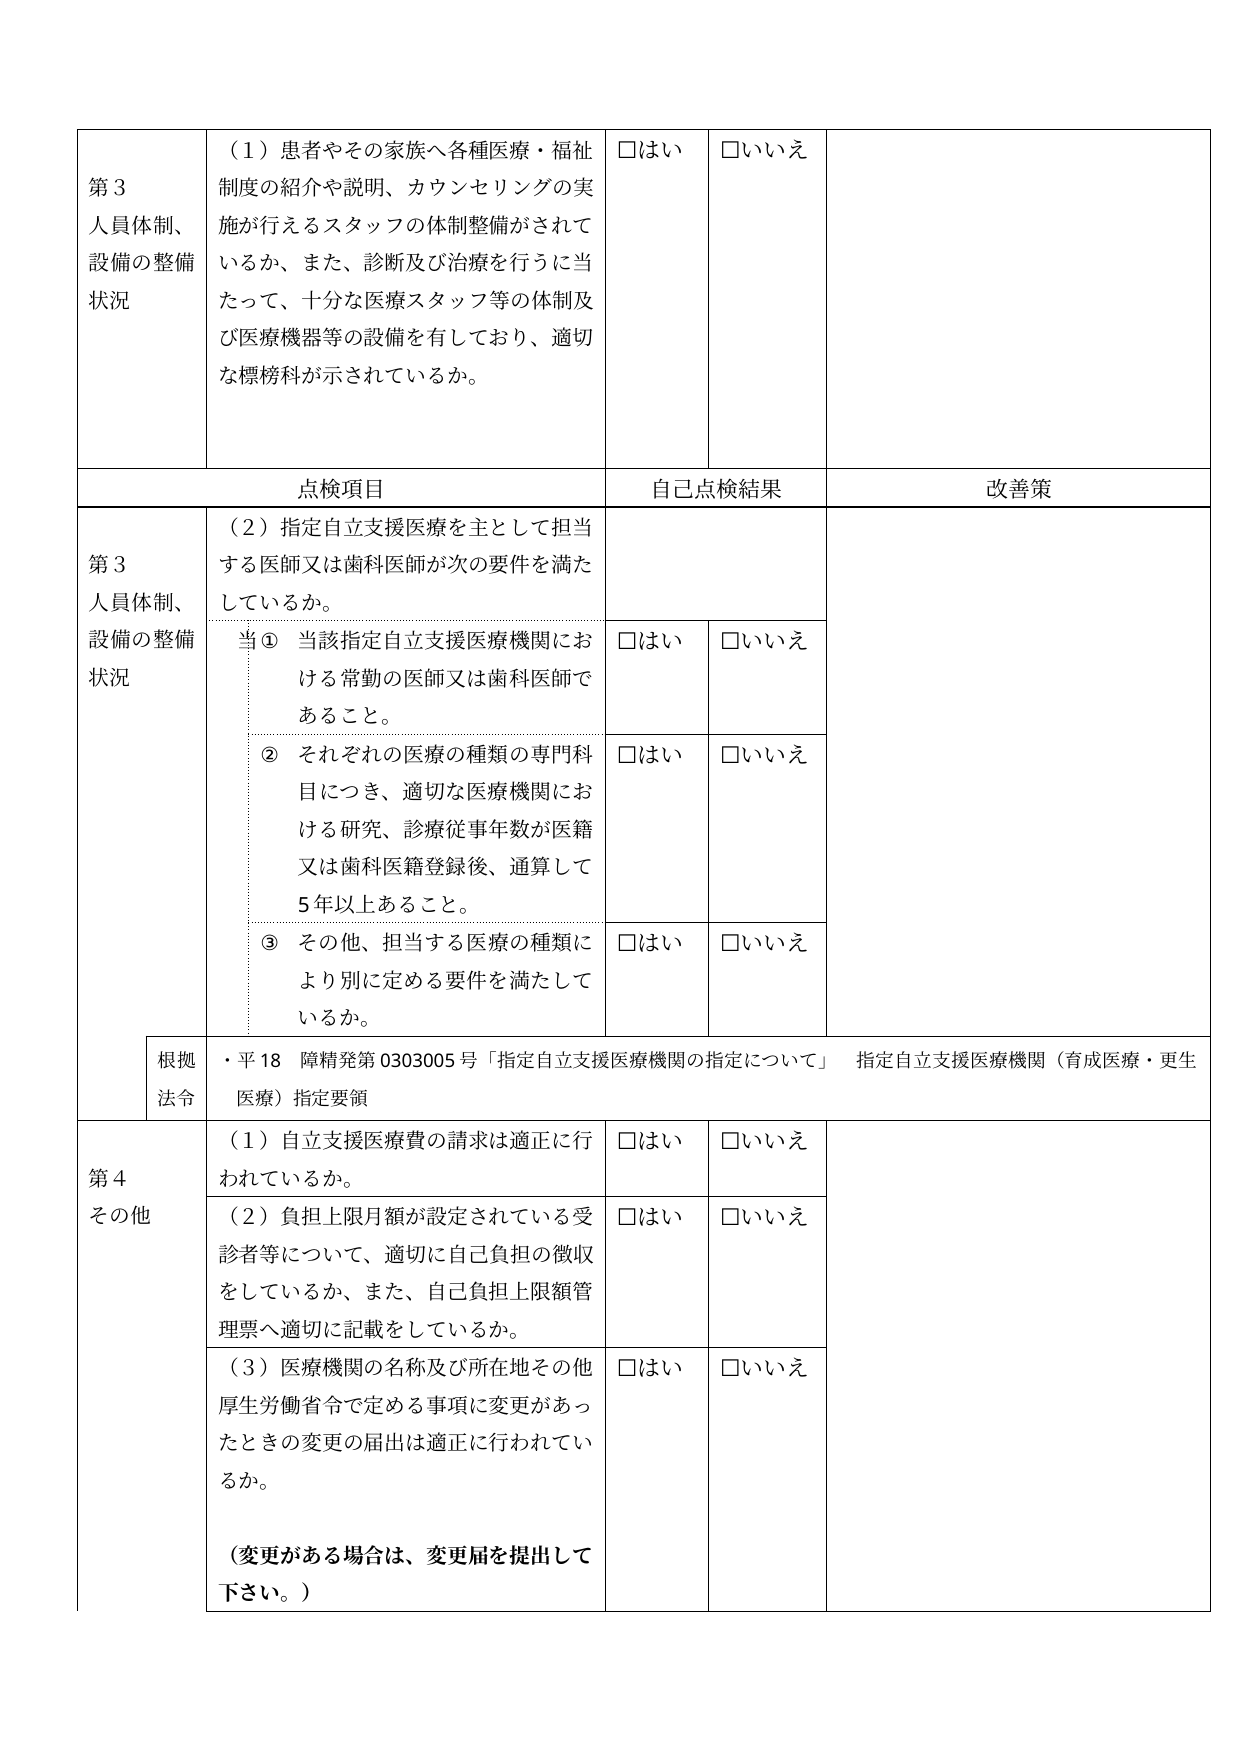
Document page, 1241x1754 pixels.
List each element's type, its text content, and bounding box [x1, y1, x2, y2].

table_cell いいえ [709, 1197, 826, 1347]
table_cell 点検項目 [78, 469, 605, 506]
table_cell いいえ [709, 923, 826, 1036]
table_cell はい [606, 1121, 708, 1196]
table_cell [78, 1036, 146, 1120]
table_cell 根拠法令 [147, 1037, 206, 1120]
table_cell 改善策 [827, 469, 1210, 506]
table_cell それぞれの医療の種類の専門科目につき、適切な医療機関における研究、診療従事年数が医籍又は歯科医籍登録後、通算して5年以上あること。 [249, 734, 605, 922]
table_cell いいえ [709, 1121, 826, 1196]
table_cell はい [606, 621, 708, 733]
table_cell [827, 1121, 1210, 1611]
table_cell （２）負担上限月額が設定されている受診者等について、適切に自己負担の徴収をしているか、また、自己負担上限額管理票へ適切に記載をしているか。 [207, 1197, 605, 1347]
table_cell （３）医療機関の名称及び所在地その他厚生労働省令で定める事項に変更があったときの変更の届出は適正に行われているか。 （変更がある場合は、変更届を提出して下さい。） [207, 1348, 605, 1611]
table_cell はい [606, 130, 708, 468]
table_cell いいえ [709, 130, 826, 468]
table_cell 当該指定自立支援医療機関における常勤の医師又は歯科医師であること。 [249, 620, 605, 733]
table_cell はい [606, 735, 708, 922]
table_cell 第３ 人員体制、設備の整備状況 [78, 508, 206, 1036]
table_cell 第３ 人員体制、設備の整備状況 [78, 130, 206, 468]
table_cell いいえ [709, 621, 826, 733]
table_cell ・平18 障精発第0303005号「指定自立支援医療機関の指定について」 指定自立支援医療機関（育成医療・更生医療）指定要領 [207, 1037, 1210, 1120]
table_cell はい [606, 923, 708, 1036]
table_cell いいえ [709, 1348, 826, 1611]
table_cell [827, 508, 1210, 1036]
table_cell その他、担当する医療の種類により別に定める要件を満たしているか。 [249, 922, 605, 1036]
table_cell 第４ その他 [78, 1121, 206, 1611]
table_cell （１）患者やその家族へ各種医療・福祉制度の紹介や説明、カウンセリングの実施が行えるスタッフの体制整備がされているか、また、診断及び治療を行うに当たって、十分な医療スタッフ等の体制及び医療機器等の設備を有しており、適切な標榜科が示されているか。 [207, 130, 605, 468]
table_cell いいえ [709, 735, 826, 922]
table_cell はい [606, 1197, 708, 1347]
table_cell 当 [207, 620, 249, 1036]
table_cell （２）指定自立支援医療を主として担当する医師又は歯科医師が次の要件を満たしているか。 [207, 508, 605, 620]
table_cell [606, 508, 826, 620]
table_cell はい [606, 1348, 708, 1611]
table_cell 自己点検結果 [606, 469, 826, 506]
table_cell [827, 130, 1210, 468]
table_cell （１）自立支援医療費の請求は適正に行われているか。 [207, 1121, 605, 1196]
